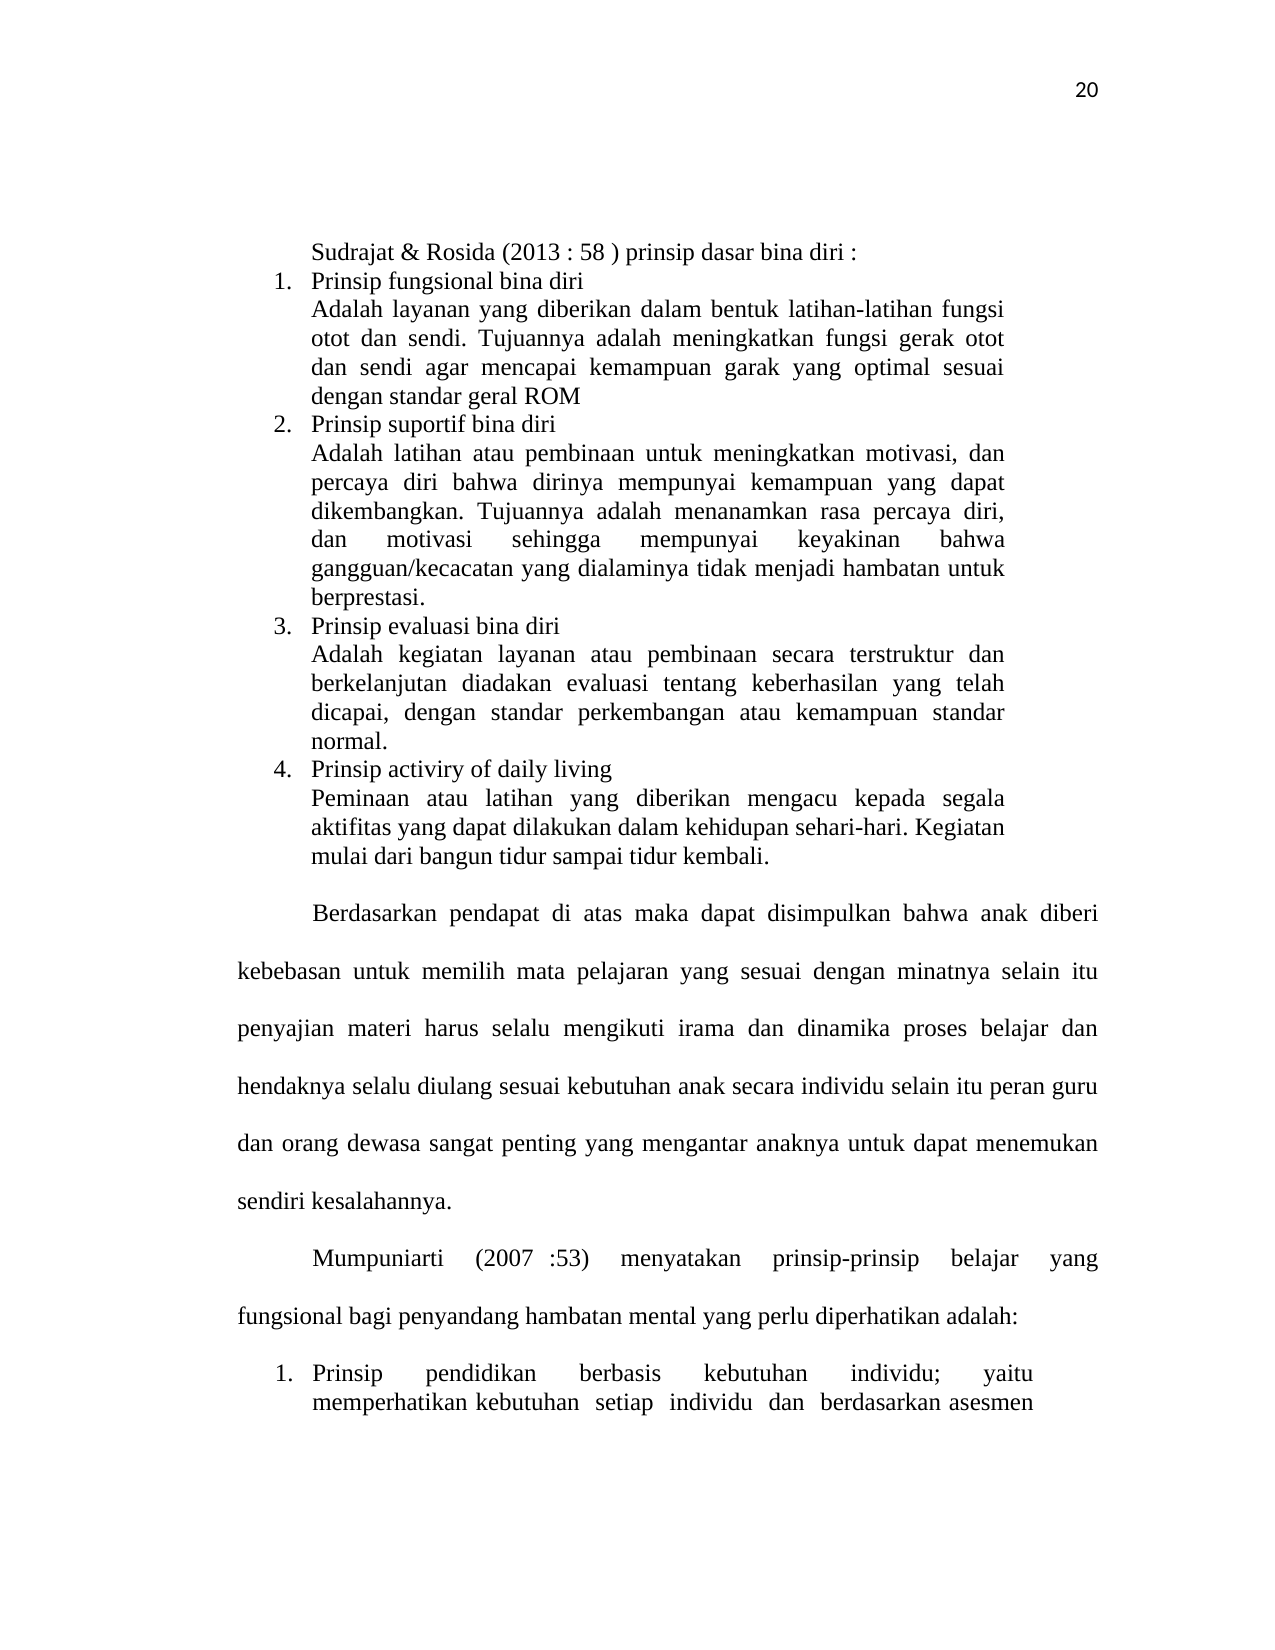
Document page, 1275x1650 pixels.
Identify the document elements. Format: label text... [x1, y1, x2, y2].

list Prinsip activiry of daily living [273, 754, 1005, 783]
list Prinsip fungsional bina diri [273, 266, 1005, 294]
list Prinsip evaluasi bina diri [273, 611, 1005, 639]
list Adalah latihan atau pembinaan untuk meningkatkan motivasi, dan percaya diri bahwa dirinya mempunyai kemampuan yang dapat dikembangkan. Tujuannya adalah menanamkan rasa percaya diri, dan motivasi sehingga mempunyai keyakinan bahwa gangguan/kecacatan yang dialaminya tidak menjadi hambatan untuk berprestasi. [311, 438, 1005, 611]
text Sudrajat & Rosida (2013 : 58 ) prinsip dasar bina diri : [237, 237, 1005, 266]
text Berdasarkan pendapat di atas maka dapat disimpulkan bahwa anak diberi kebebasan untuk memilih mata pelajaran yang sesuai dengan minatnya selain itu penyajian materi harus selalu mengikuti irama dan dinamika proses belajar dan hendaknya selalu diulang sesuai kebutuhan anak secara individu selain itu peran guru dan orang dewasa sangat penting yang mengantar anaknya untuk dapat menemukan sendiri kesalahannya. [237, 898, 1099, 1214]
list Peminaan atau latihan yang diberikan mengacu kepada segala aktifitas yang dapat dilakukan dalam kehidupan sehari-hari. Kegiatan mulai dari bangun tidur sampai tidur kembali. [311, 783, 1005, 869]
text Mumpuniarti (2007 :53) menyatakan prinsip-prinsip belajar yang fungsional bagi penyandang hambatan mental yang perlu diperhatikan adalah: [237, 1243, 1099, 1329]
list Adalah layanan yang diberikan dalam bentuk latihan-latihan fungsi otot dan sendi. Tujuannya adalah meningkatkan fungsi gerak otot dan sendi agar mencapai kemampuan garak yang optimal sesuai dengan standar geral ROM [311, 294, 1005, 409]
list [274, 1358, 1034, 1416]
list Adalah kegiatan layanan atau pembinaan secara terstruktur dan berkelanjutan diadakan evaluasi tentang keberhasilan yang telah dicapai, dengan standar perkembangan atau kemampuan standar normal. [311, 639, 1005, 754]
list Prinsip suportif bina diri [273, 409, 1005, 438]
